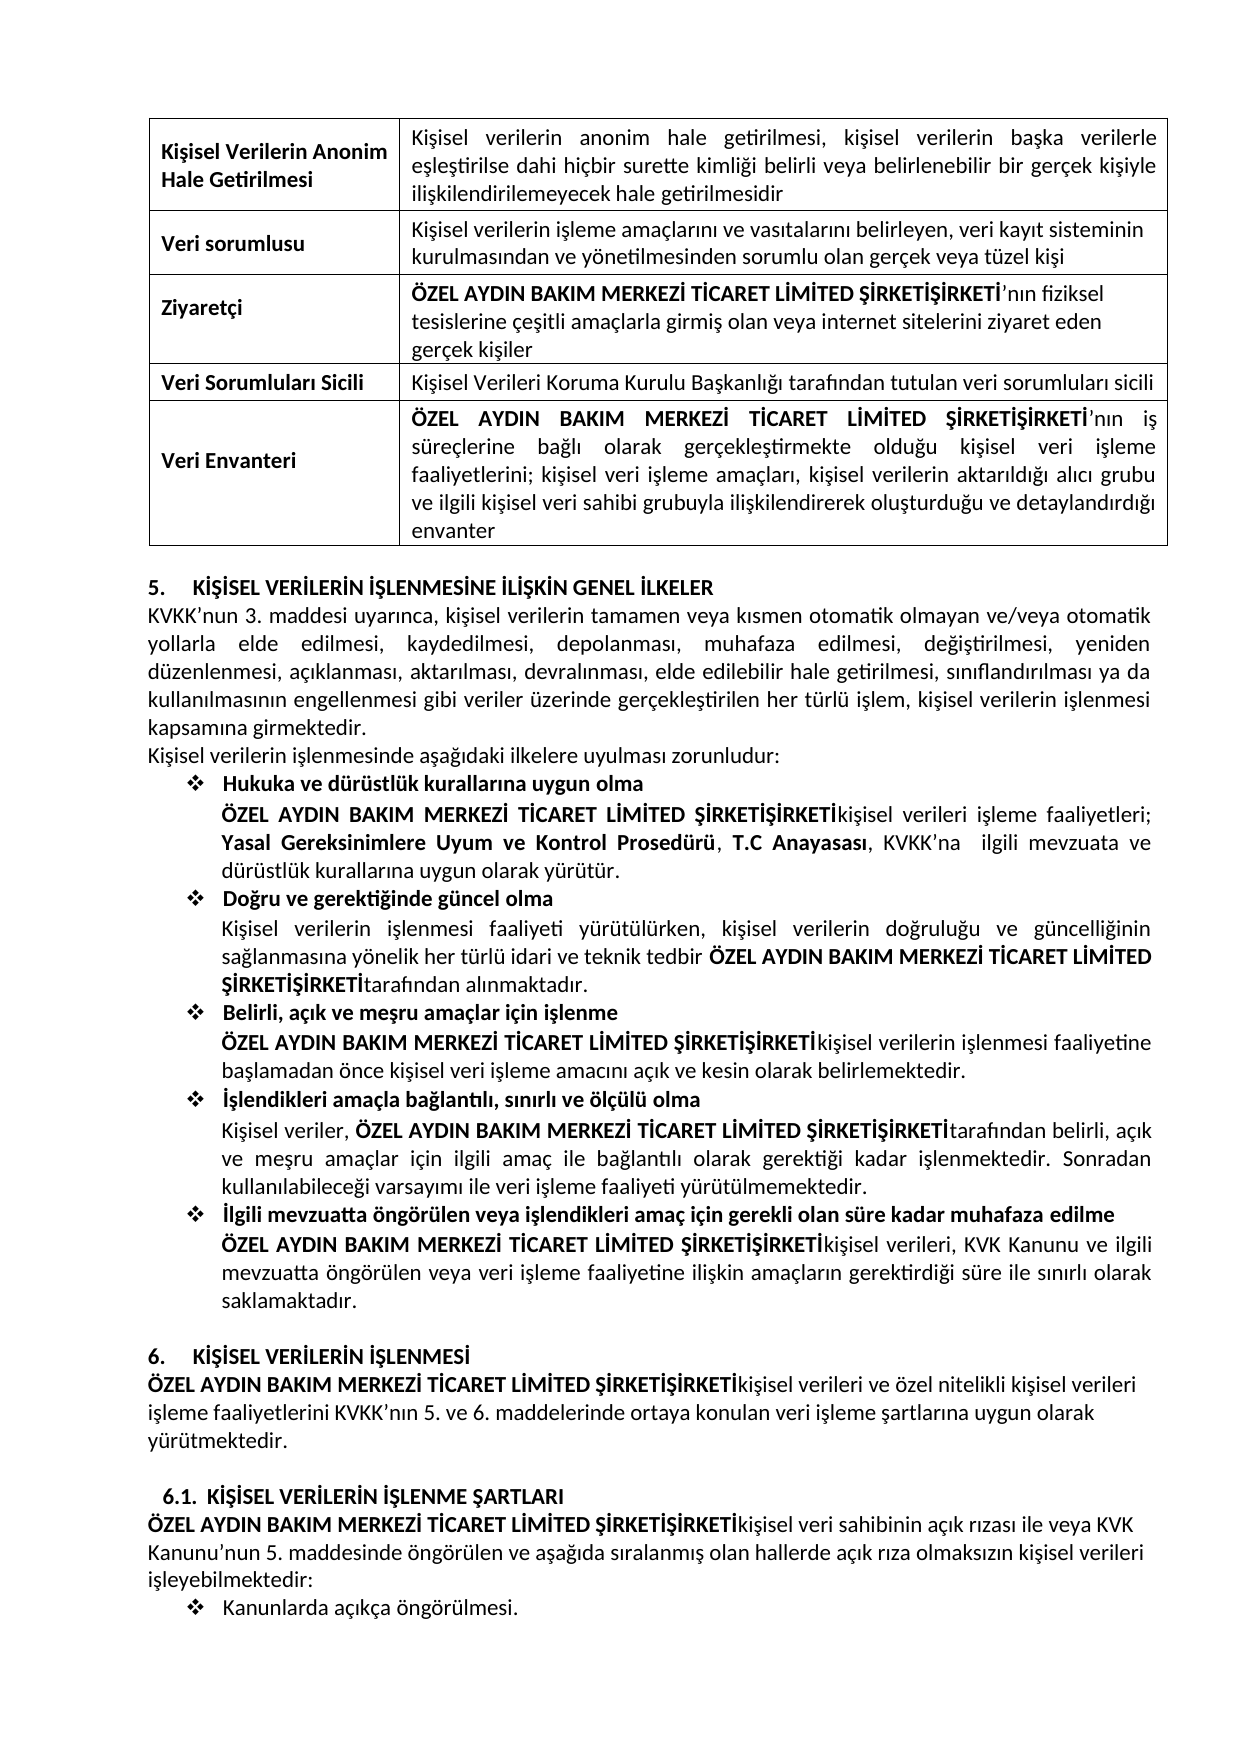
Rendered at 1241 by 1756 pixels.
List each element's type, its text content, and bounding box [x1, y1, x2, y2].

list Kanunlarda açıkça öngörülmesi. [185, 1593, 1180, 1621]
subtitle KİŞİSEL VERİLERİN İŞLENMESİ [148, 1342, 1180, 1370]
subtitle KİŞİSEL VERİLERİN İŞLENMESİNE İLİŞKİN GENEL İLKELER [148, 573, 1180, 601]
text KVKK’nun 3. maddesi uyarınca, kişisel verilerin tamamen veya kısmen otomatik olmayan ve/veya otomatik yollarla elde edilmesi, kaydedilmesi, depolanması, muhafaza edilmesi, değiştirilmesi, yeniden düzenlenmesi, açıklanması, aktarılması, devralınması, elde edilebilir hale getirilmesi, sınıflandırılması ya da kullanılmasının engellenmesi gibi veriler üzerinde gerçekleştirilen her türlü işlem, kişisel verilerin işlenmesi kapsamına girmektedir. [148, 601, 1152, 742]
text ÖZEL AYDIN BAKIM MERKEZİ TİCARET LİMİTED ŞİRKETİŞİRKETİkişisel verileri ve özel nitelikli kişisel verileri işleme faaliyetlerini KVKK’nın 5. ve 6. maddelerinde ortaya konulan veri işleme şartlarına uygun olarak yürütmektedir. [148, 1370, 1180, 1454]
table_cell Ziyaretçi [150, 275, 399, 363]
text Kişisel veriler, ÖZEL AYDIN BAKIM MERKEZİ TİCARET LİMİTED ŞİRKETİŞİRKETİtarafından belirli, açık ve meşru amaçlar için ilgili amaç ile bağlantılı olarak gerektiği kadar işlenmektedir. Sonradan kullanılabileceği varsayımı ile veri işleme faaliyeti yürütülmemektedir. [221, 1116, 1152, 1200]
text ÖZEL AYDIN BAKIM MERKEZİ TİCARET LİMİTED ŞİRKETİŞİRKETİkişisel verileri işleme faaliyetleri; Yasal Gereksinimlere Uyum ve Kontrol Prosedürü, T.C Anayasası, KVKK’na ilgili mevzuata ve dürüstlük kurallarına uygun olarak yürütür. [221, 800, 1152, 884]
text ÖZEL AYDIN BAKIM MERKEZİ TİCARET LİMİTED ŞİRKETİŞİRKETİkişisel verileri, KVK Kanunu ve ilgili mevzuatta öngörülen veya veri işleme faaliyetine ilişkin amaçların gerektirdiği süre ile sınırlı olarak saklamaktadır. [221, 1230, 1152, 1314]
subtitle Hukuka ve dürüstlük kurallarına uygun olma [185, 769, 1180, 797]
subtitle KİŞİSEL VERİLERİN İŞLENME ŞARTLARI [162, 1482, 1180, 1510]
text Kişisel verilerin işlenmesinde aşağıdaki ilkelere uyulması zorunludur: [148, 742, 1180, 769]
subtitle İşlendikleri amaçla bağlantılı, sınırlı ve ölçülü olma [185, 1084, 1180, 1113]
subtitle Doğru ve gerektiğinde güncel olma [185, 884, 1180, 912]
table_cell Veri Sorumluları Sicili [150, 364, 399, 399]
subtitle Belirli, açık ve meşru amaçlar için işlenme [185, 998, 1180, 1026]
text ÖZEL AYDIN BAKIM MERKEZİ TİCARET LİMİTED ŞİRKETİŞİRKETİkişisel veri sahibinin açık rızası ile veya KVK Kanunu’nun 5. maddesinde öngörülen ve aşağıda sıralanmış olan hallerde açık rıza olmaksızın kişisel verileri işleyebilmektedir: [148, 1511, 1180, 1593]
table_cell Kişisel Verileri Koruma Kurulu Başkanlığı tarafından tutulan veri sorumluları sicili [400, 364, 1167, 399]
subtitle İlgili mevzuatta öngörülen veya işlendikleri amaç için gerekli olan süre kadar muhafaza edilme [185, 1200, 1180, 1228]
text ÖZEL AYDIN BAKIM MERKEZİ TİCARET LİMİTED ŞİRKETİŞİRKETİkişisel verilerin işlenmesi faaliyetine başlamadan önce kişisel veri işleme amacını açık ve kesin olarak belirlemektedir. [221, 1028, 1152, 1084]
table_cell ÖZEL AYDIN BAKIM MERKEZİ TİCARET LİMİTED ŞİRKETİŞİRKETİ’nın fiziksel tesislerine çeşitli amaçlarla girmiş olan veya internet sitelerini ziyaret eden gerçek kişiler [400, 275, 1167, 363]
table_cell ÖZEL AYDIN BAKIM MERKEZİ TİCARET LİMİTED ŞİRKETİŞİRKETİ’nın iş süreçlerine bağlı olarak gerçekleştirmekte olduğu kişisel veri işleme faaliyetlerini; kişisel veri işleme amaçları, kişisel verilerin aktarıldığı alıcı grubu ve ilgili kişisel veri sahibi grubuyla ilişkilendirerek oluşturduğu ve detaylandırdığı envanter [400, 401, 1167, 544]
table_cell Veri Envanteri [150, 401, 399, 544]
table_header Kişisel verilerin anonim hale getirilmesi, kişisel verilerin başka verilerle eşleştirilse dahi hiçbir surette kimliği belirli veya belirlenebilir bir gerçek kişiyle ilişkilendirilemeyecek hale getirilmesidir [400, 119, 1167, 210]
text Kişisel verilerin işlenmesi faaliyeti yürütülürken, kişisel verilerin doğruluğu ve güncelliğinin sağlanmasına yönelik her türlü idari ve teknik tedbir ÖZEL AYDIN BAKIM MERKEZİ TİCARET LİMİTED ŞİRKETİŞİRKETİtarafından alınmaktadır. [221, 914, 1152, 998]
table_cell Kişisel verilerin işleme amaçlarını ve vasıtalarını belirleyen, veri kayıt sisteminin kurulmasından ve yönetilmesinden sorumlu olan gerçek veya tüzel kişi [400, 211, 1167, 274]
table_cell Veri sorumlusu [150, 211, 399, 274]
table_header Kişisel Verilerin Anonim Hale Getirilmesi [150, 119, 399, 210]
